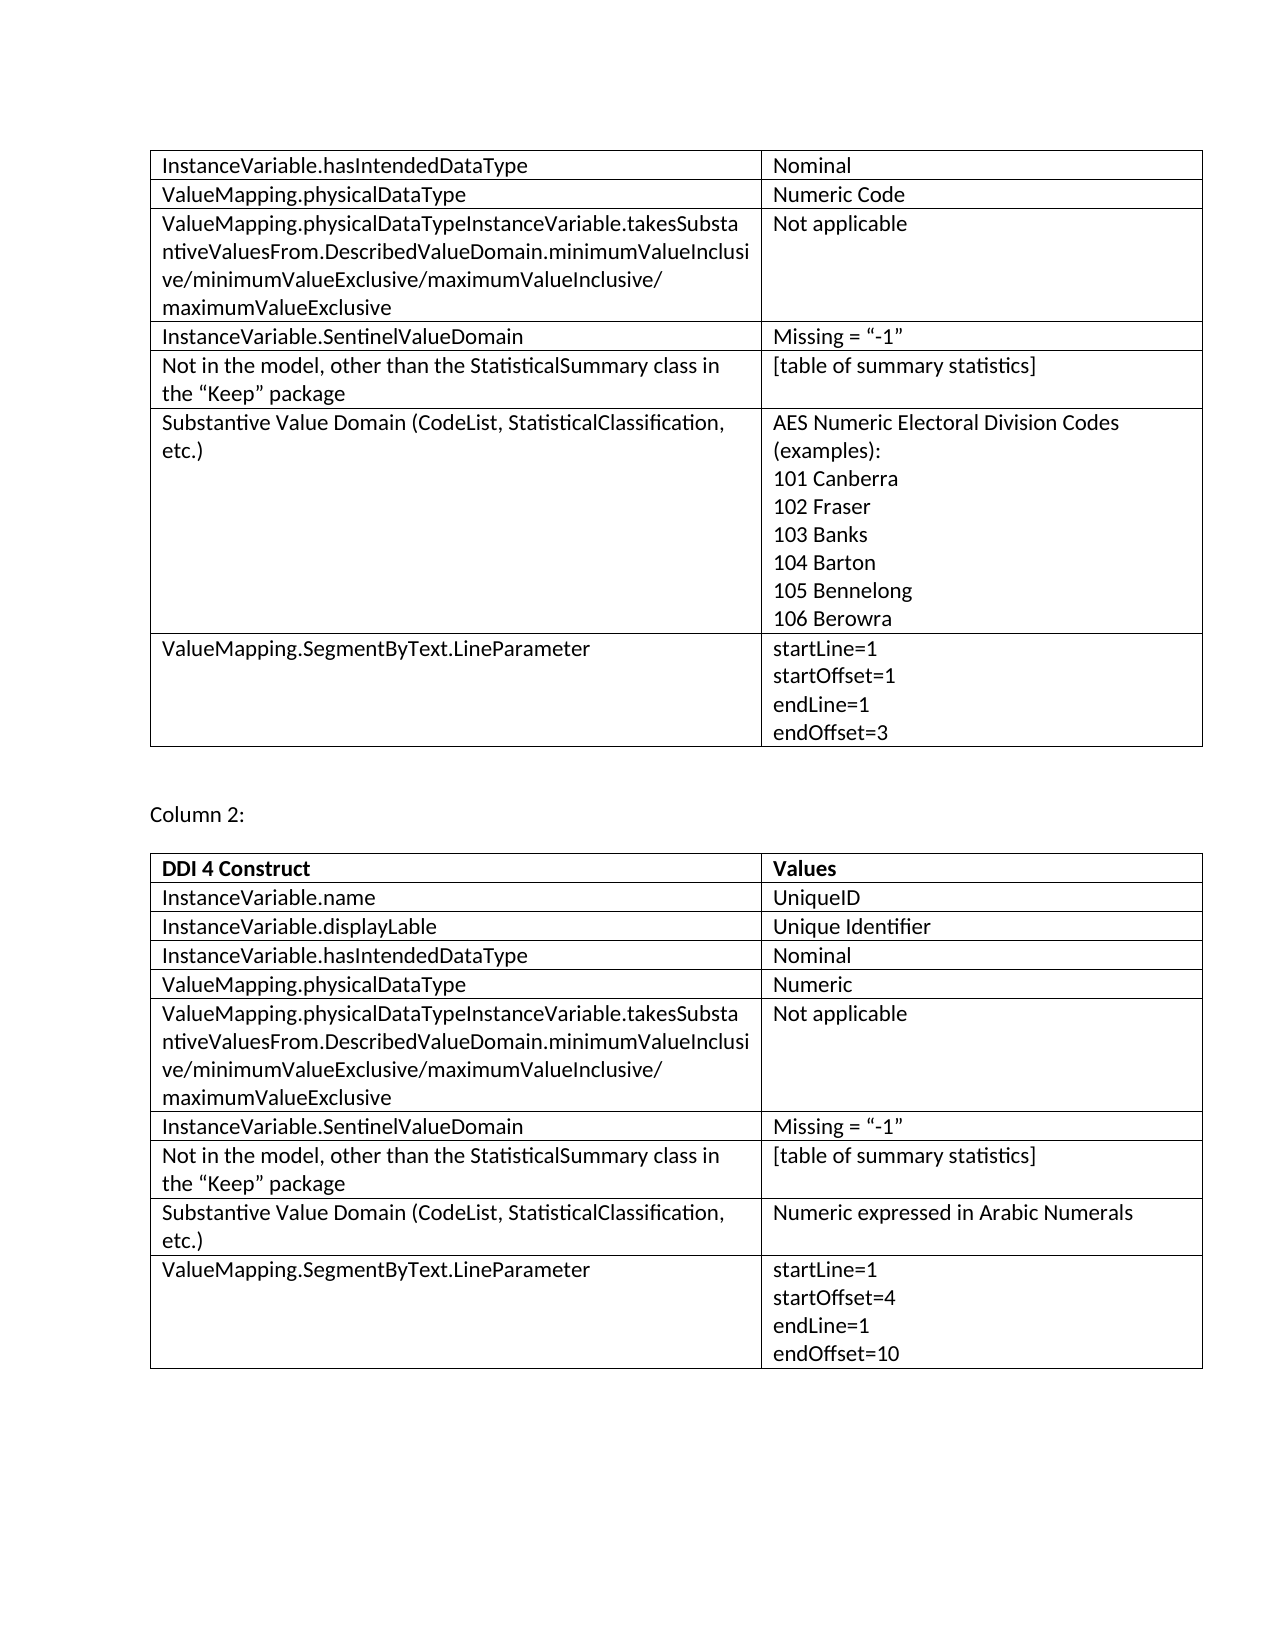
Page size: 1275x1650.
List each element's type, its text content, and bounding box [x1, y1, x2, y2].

table_cell Not applicable [762, 999, 1202, 1111]
table_cell Nominal [762, 151, 1202, 179]
table_cell ValueMapping.SegmentByText.LineParameter [151, 1256, 761, 1368]
table_cell [table of summary statistics] [762, 1141, 1202, 1197]
table_cell InstanceVariable.SentinelValueDomain [151, 322, 761, 350]
table_cell Substantive Value Domain (CodeList, StatisticalClassification, etc.) [151, 1199, 761, 1254]
table_header DDI 4 Construct [151, 854, 761, 882]
table_cell Nominal [762, 941, 1202, 969]
table_cell InstanceVariable.hasIntendedDataType [151, 941, 761, 969]
table_cell InstanceVariable.name [151, 883, 761, 911]
table_cell Substantive Value Domain (CodeList, StatisticalClassification, etc.) [151, 409, 761, 633]
table_cell Numeric expressed in Arabic Numerals [762, 1199, 1202, 1254]
table_cell Not applicable [762, 209, 1202, 321]
table_cell Not in the model, other than the StatisticalSummary class in the “Keep” package [151, 1141, 761, 1197]
table_header Values [762, 854, 1202, 882]
table_cell UniqueID [762, 883, 1202, 911]
table_cell Missing = “-1” [762, 1112, 1202, 1140]
table_cell ValueMapping.SegmentByText.LineParameter [151, 634, 761, 746]
table_cell ValueMapping.physicalDataType [151, 180, 761, 208]
table_cell startLine=1 startOffset=1 endLine=1 endOffset=3 [762, 634, 1202, 746]
table_cell startLine=1 startOffset=4 endLine=1 endOffset=10 [762, 1256, 1202, 1368]
table_cell InstanceVariable.displayLable [151, 912, 761, 940]
table_cell Not in the model, other than the StatisticalSummary class in the “Keep” package [151, 351, 761, 407]
table_cell Unique Identifier [762, 912, 1202, 940]
table_cell ValueMapping.physicalDataType [151, 970, 761, 998]
text Column 2: [150, 800, 1125, 828]
table_cell Numeric [762, 970, 1202, 998]
table_cell ValueMapping.physicalDataTypeInstanceVariable.takesSubstantiveValuesFrom.DescribedValueDomain.minimumValueInclusive/minimumValueExclusive/maximumValueInclusive/maximumValueExclusive [151, 999, 761, 1111]
table_cell InstanceVariable.SentinelValueDomain [151, 1112, 761, 1140]
table_cell Missing = “-1” [762, 322, 1202, 350]
table_cell [table of summary statistics] [762, 351, 1202, 407]
table_cell Numeric Code [762, 180, 1202, 208]
table_cell ValueMapping.physicalDataTypeInstanceVariable.takesSubstantiveValuesFrom.DescribedValueDomain.minimumValueInclusive/minimumValueExclusive/maximumValueInclusive/maximumValueExclusive [151, 209, 761, 321]
table_cell AES Numeric Electoral Division Codes (examples): 101 Canberra 102 Fraser 103 Banks 104 Barton 105 Bennelong 106 Berowra [762, 409, 1202, 633]
table_cell InstanceVariable.hasIntendedDataType [151, 151, 761, 179]
